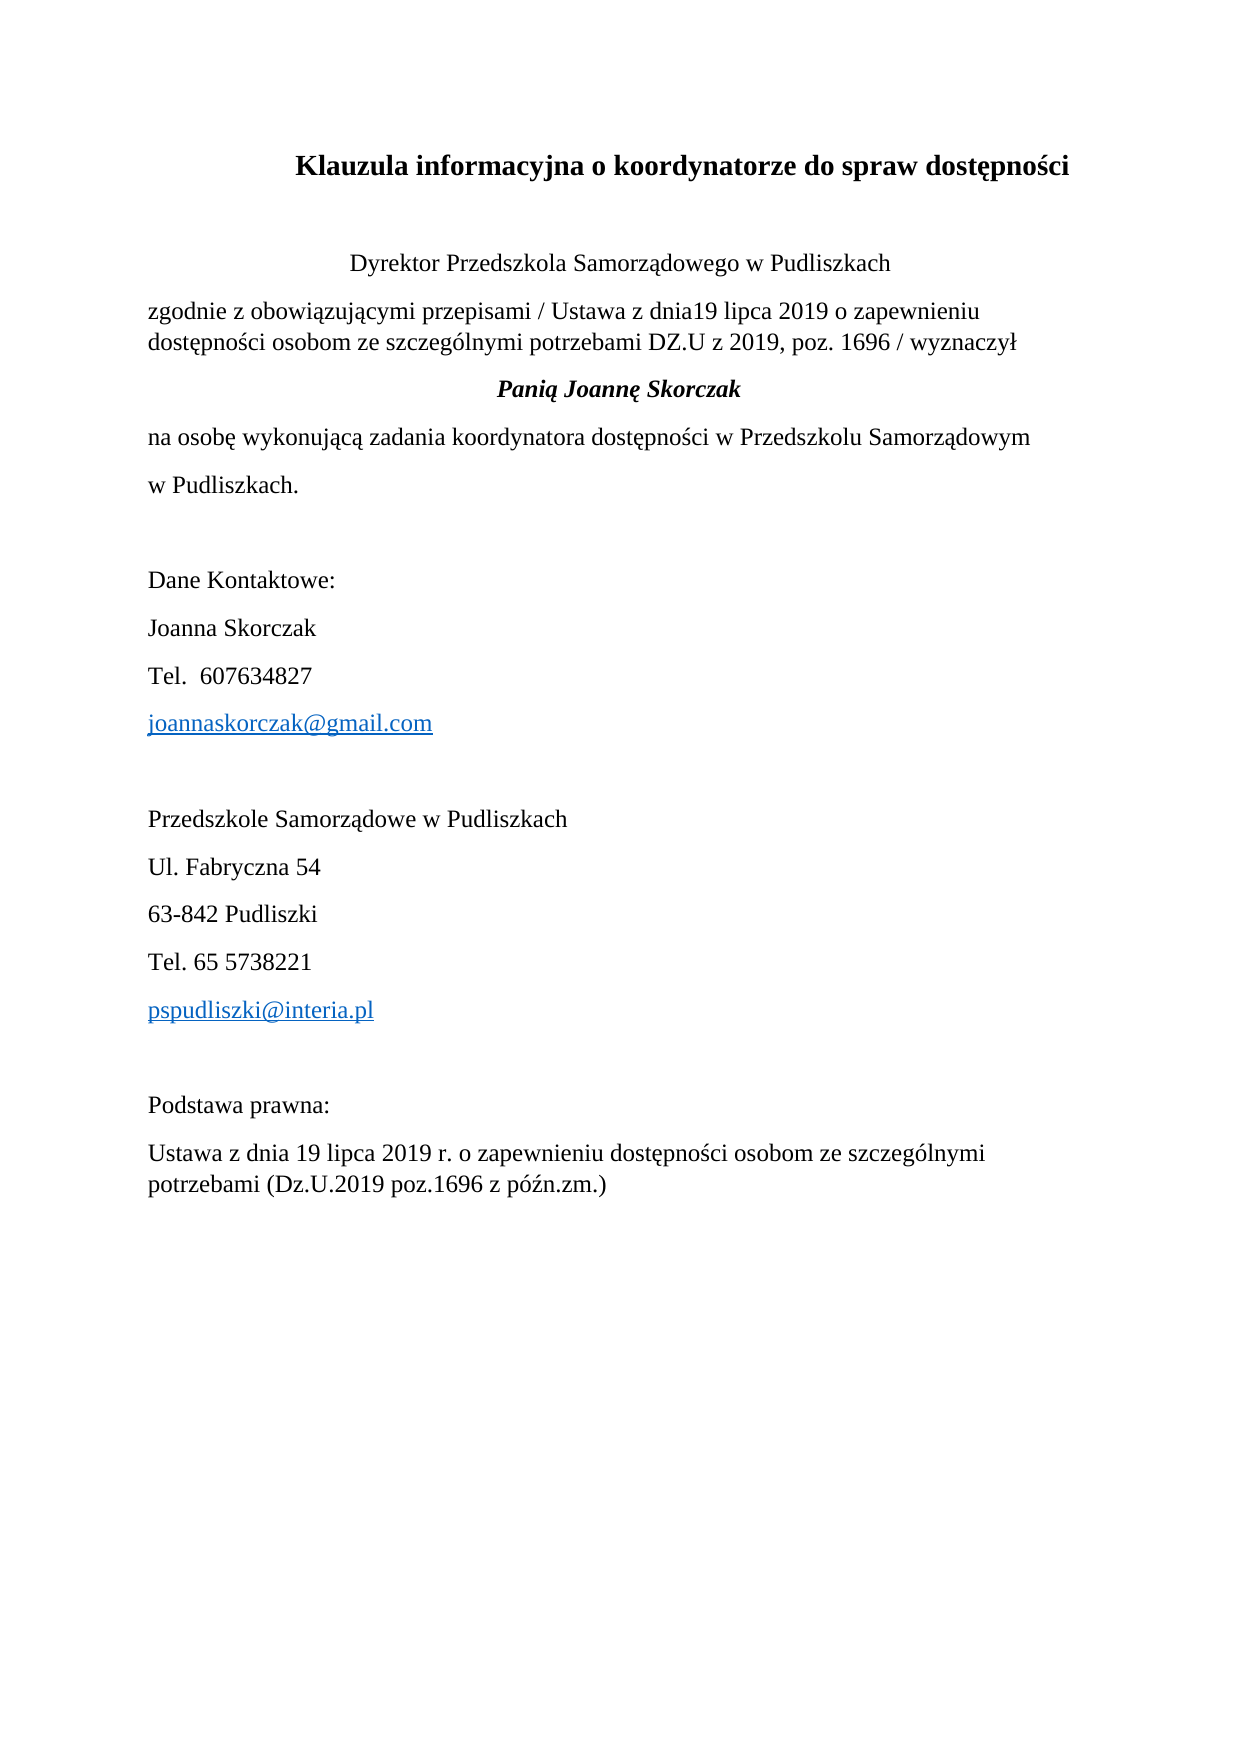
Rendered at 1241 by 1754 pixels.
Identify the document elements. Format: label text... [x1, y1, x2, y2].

text zgodnie z obowiązującymi przepisami / Ustawa z dnia19 lipca 2019 o zapewnieniu dostępności osobom ze szczególnymi potrzebami DZ.U z 2019, poz. 1696 / wyznaczył [148, 296, 1093, 356]
text Joanna Skorczak [148, 613, 1093, 642]
text Klauzula informacyjna o koordynatorze do spraw dostępności [221, 148, 1093, 181]
text Dane Kontaktowe: [148, 565, 1093, 594]
text Panią Joannę Skorczak [148, 374, 1093, 403]
text 63-842 Pudliszki [148, 899, 1093, 928]
text Ul. Fabryczna 54 [148, 852, 1093, 880]
text w Pudliszkach. [148, 470, 1093, 499]
text Podstawa prawna: [148, 1090, 1093, 1119]
text joannaskorczak@gmail.com [148, 708, 1093, 737]
text na osobę wykonującą zadania koordynatora dostępności w Przedszkolu Samorządowym [148, 422, 1093, 451]
text Przedszkole Samorządowe w Pudliszkach [148, 804, 1093, 833]
text Tel. 65 5738221 [148, 947, 1093, 976]
text Dyrektor Przedszkola Samorządowego w Pudliszkach [148, 248, 1093, 277]
text pspudliszki@interia.pl [148, 995, 1093, 1023]
text Tel. 607634827 [148, 661, 1093, 689]
text Ustawa z dnia 19 lipca 2019 r. o zapewnieniu dostępności osobom ze szczególnymi potrzebami (Dz.U.2019 poz.1696 z późn.zm.) [148, 1138, 1093, 1198]
